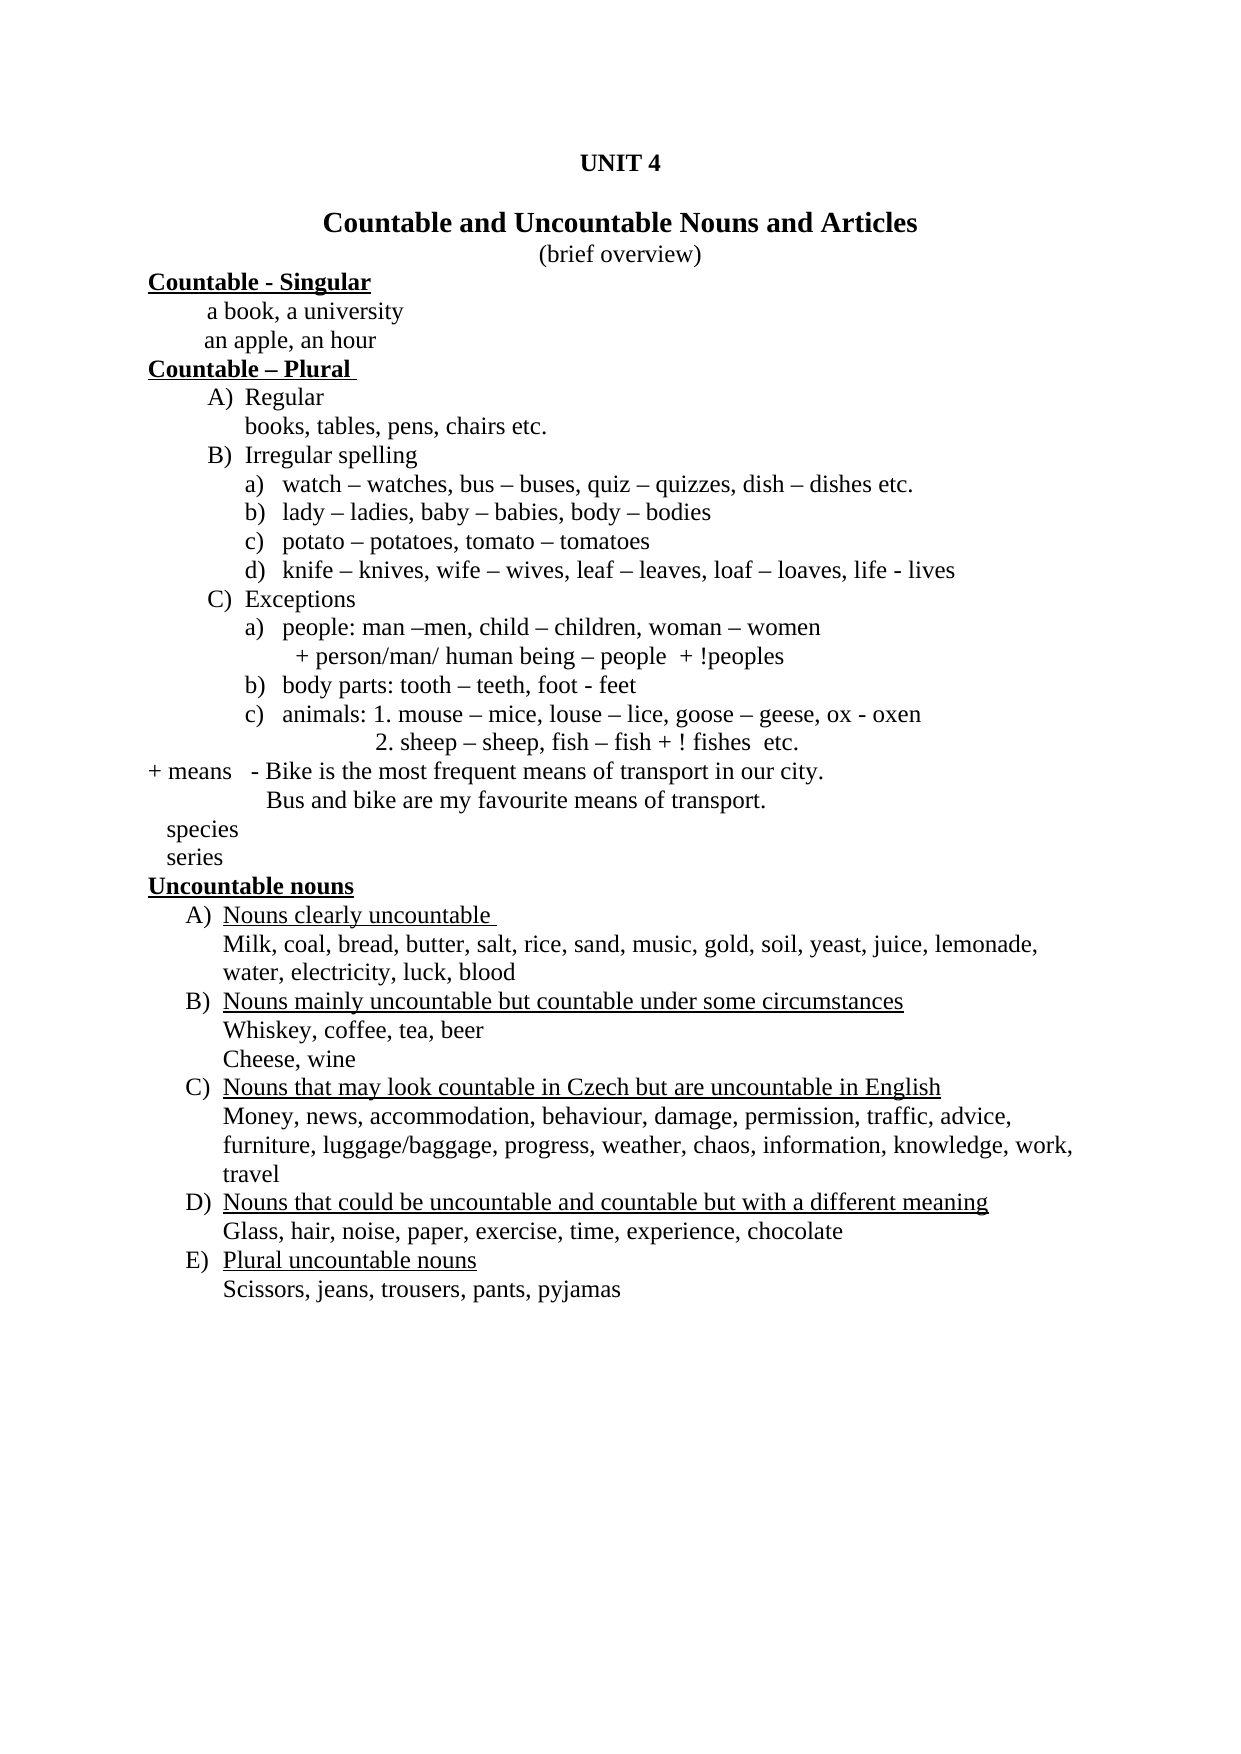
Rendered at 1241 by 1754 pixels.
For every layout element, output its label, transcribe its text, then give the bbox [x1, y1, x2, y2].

list Nouns that could be uncountable and countable but with a different meaning [185, 1187, 1093, 1216]
text Countable - Singular [148, 267, 1093, 296]
list knife – knives, wife – wives, leaf – leaves, loaf – loaves, life - lives [244, 555, 1093, 584]
text species [148, 814, 1093, 842]
list Plural uncountable nouns [185, 1245, 1093, 1274]
text 2. sheep – sheep, fish – fish + ! fishes etc. [148, 727, 1093, 756]
list watch – watches, bus – buses, quiz – quizzes, dish – dishes etc. [244, 469, 1093, 497]
text a book, a university [148, 296, 1093, 325]
text Bus and bike are my favourite means of transport. [148, 785, 1093, 814]
list Irregular spelling [207, 440, 1093, 469]
text series [148, 842, 1093, 871]
text + person/man/ human being – people + !peoples [148, 641, 1093, 670]
list books, tables, pens, chairs etc. [244, 411, 1093, 440]
text an apple, an hour [148, 325, 1093, 354]
text UNIT 4 [148, 148, 1093, 176]
list Nouns that may look countable in Czech but are uncountable in English [185, 1072, 1093, 1101]
text Uncountable nouns [148, 871, 1093, 900]
list animals: 1. mouse – mice, louse – lice, goose – geese, ox - oxen [244, 699, 1093, 727]
text + means - Bike is the most frequent means of transport in our city. [148, 756, 1093, 785]
list Nouns clearly uncountable [185, 900, 1093, 929]
list Scissors, jeans, trousers, pants, pyjamas [223, 1274, 1093, 1302]
list Milk, coal, bread, butter, salt, rice, sand, music, gold, soil, yeast, juice, lemonade, water, electricity, luck, blood [223, 929, 1093, 986]
list Nouns mainly uncountable but countable under some circumstances [185, 986, 1093, 1015]
list people: man –men, child – children, woman – women [244, 612, 1093, 641]
list Money, news, accommodation, behaviour, damage, permission, traffic, advice, furniture, luggage/baggage, progress, weather, chaos, information, knowledge, work, travel [223, 1101, 1093, 1187]
list Glass, hair, noise, paper, exercise, time, experience, chocolate [223, 1216, 1093, 1245]
list lady – ladies, baby – babies, body – bodies [244, 497, 1093, 526]
text Countable and Uncountable Nouns and Articles [148, 205, 1093, 239]
text Countable – Plural [148, 354, 1093, 382]
list body parts: tooth – teeth, foot - feet [244, 670, 1093, 699]
list Whiskey, coffee, tea, beer [223, 1015, 1093, 1044]
list Exceptions [207, 584, 1093, 612]
list potato – potatoes, tomato – tomatoes [244, 526, 1093, 555]
text (brief overview) [148, 239, 1093, 267]
list Regular [207, 382, 1093, 411]
list Cheese, wine [223, 1044, 1093, 1072]
